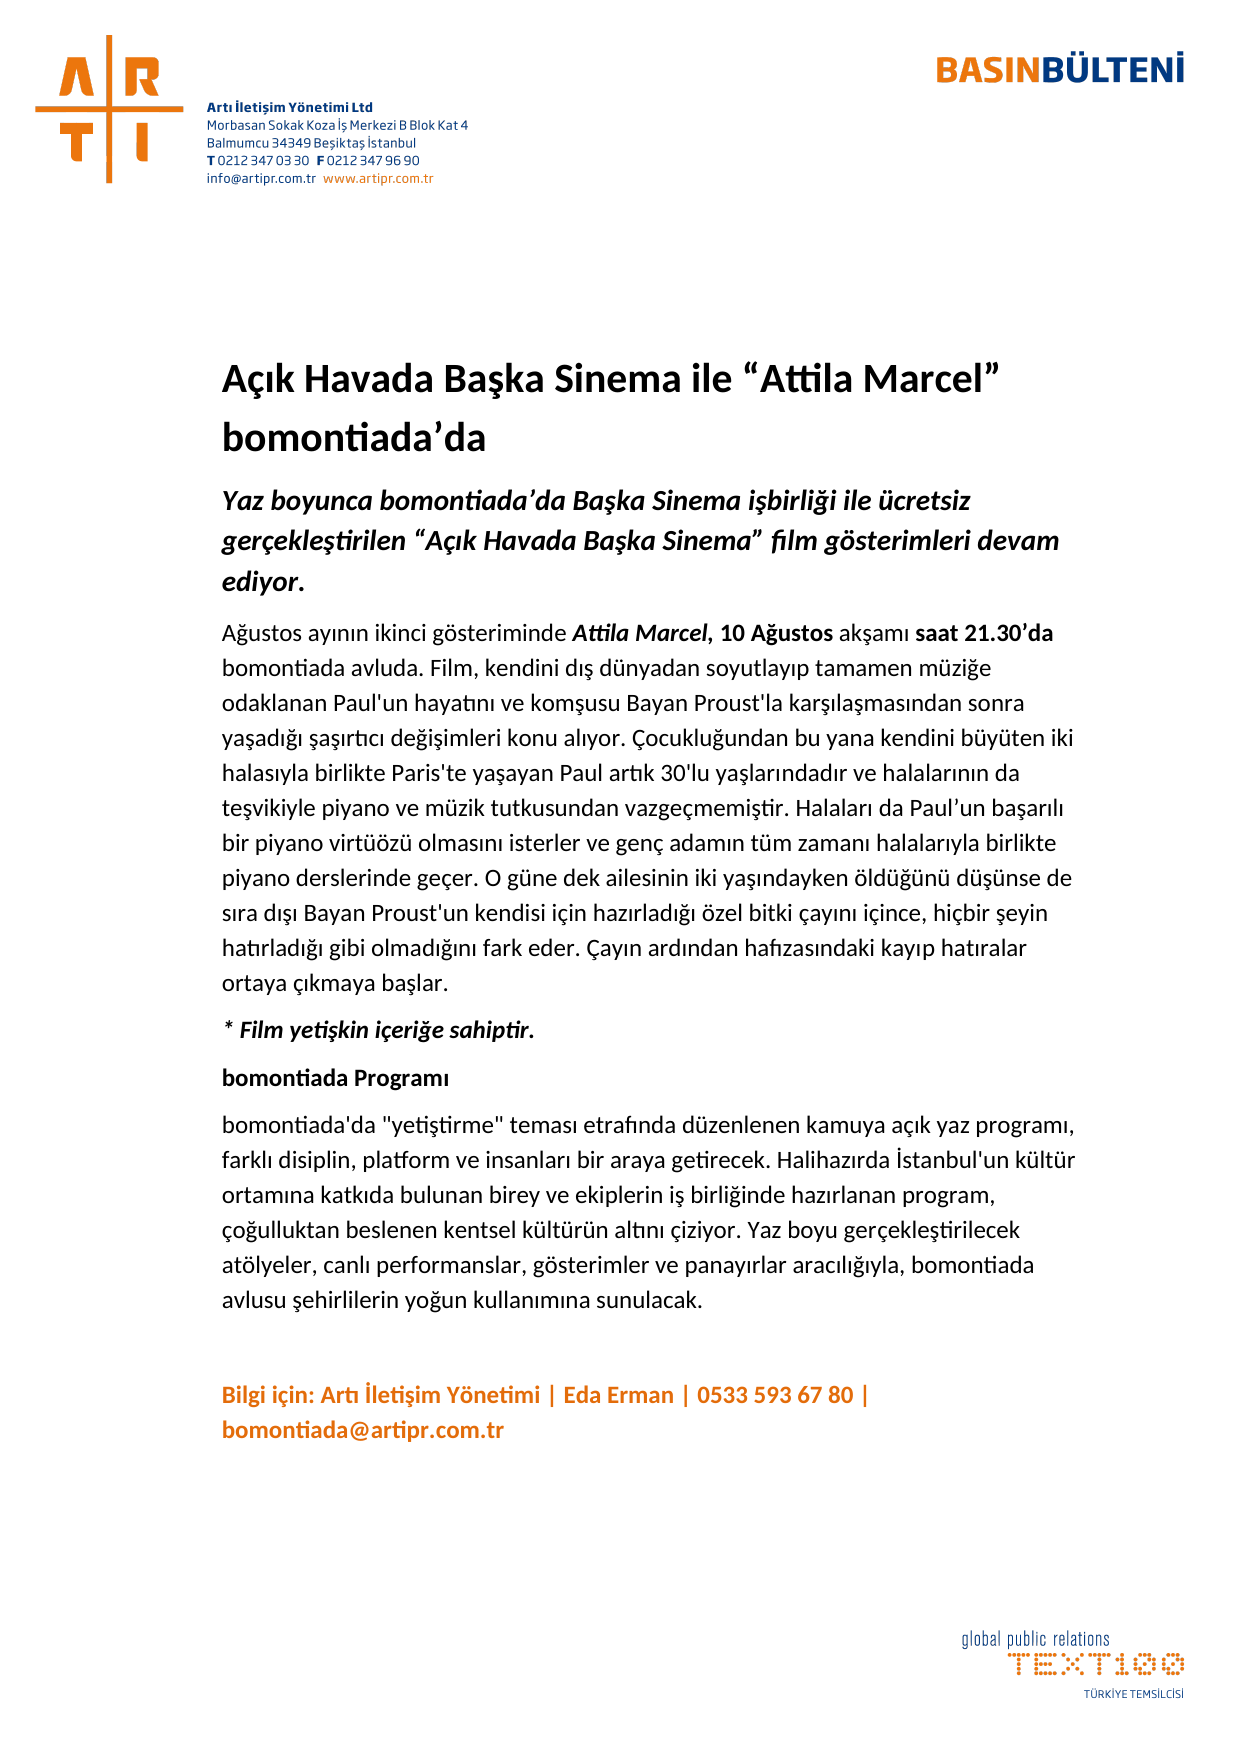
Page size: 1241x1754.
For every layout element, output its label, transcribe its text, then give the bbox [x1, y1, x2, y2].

text Yaz boyunca bomontiada’da Başka Sinema işbirliği ile ücretsiz gerçekleştirilen “Açık Havada Başka Sinema” film gösterimleri devam ediyor. [222, 482, 1093, 599]
text Ağustos ayının ikinci gösteriminde Attila Marcel, 10 Ağustos akşamı saat 21.30’da bomontiada avluda. Film, kendini dış dünyadan soyutlayıp tamamen müziğe odaklanan Paul'un hayatını ve komşusu Bayan Proust'la karşılaşmasından sonra yaşadığı şaşırtıcı değişimleri konu alıyor. Çocukluğundan bu yana kendini büyüten iki halasıyla birlikte Paris'te yaşayan Paul artık 30'lu yaşlarındadır ve halalarının da teşvikiyle piyano ve müzik tutkusundan vazgeçmemiştir. Halaları da Paul’un başarılı bir piyano virtüözü olmasını isterler ve genç adamın tüm zamanı halalarıyla birlikte piyano derslerinde geçer. O güne dek ailesinin iki yaşındayken öldüğünü düşünse de sıra dışı Bayan Proust'un kendisi için hazırladığı özel bitki çayını içince, hiçbir şeyin hatırladığı gibi olmadığını fark eder. Çayın ardından hafızasındaki kayıp hatıralar ortaya çıkmaya başlar. [222, 617, 1093, 997]
text Açık Havada Başka Sinema ile “Attila Marcel” bomontiada’da [222, 352, 1093, 461]
text bomontiada Programı [222, 1062, 1093, 1092]
text Bilgi için: Artı İletişim Yönetimi | Eda Erman | 0533 593 67 80 | bomontiada@artipr.com.tr [222, 1379, 1093, 1445]
text bomontiada'da "yetiştirme" teması etrafında düzenlenen kamuya açık yaz programı, farklı disiplin, platform ve insanları bir araya getirecek. Halihazırda İstanbul'un kültür ortamına katkıda bulunan birey ve ekiplerin iş birliğinde hazırlanan program, çoğulluktan beslenen kentsel kültürün altını çiziyor. Yaz boyu gerçekleştirilecek atölyeler, canlı performanslar, gösterimler ve panayırlar aracılığıyla, bomontiada avlusu şehirlilerin yoğun kullanımına sunulacak. [222, 1109, 1093, 1315]
picture [35, 35, 1186, 1701]
text * Film yetişkin içeriğe sahiptir. [222, 1014, 1093, 1045]
